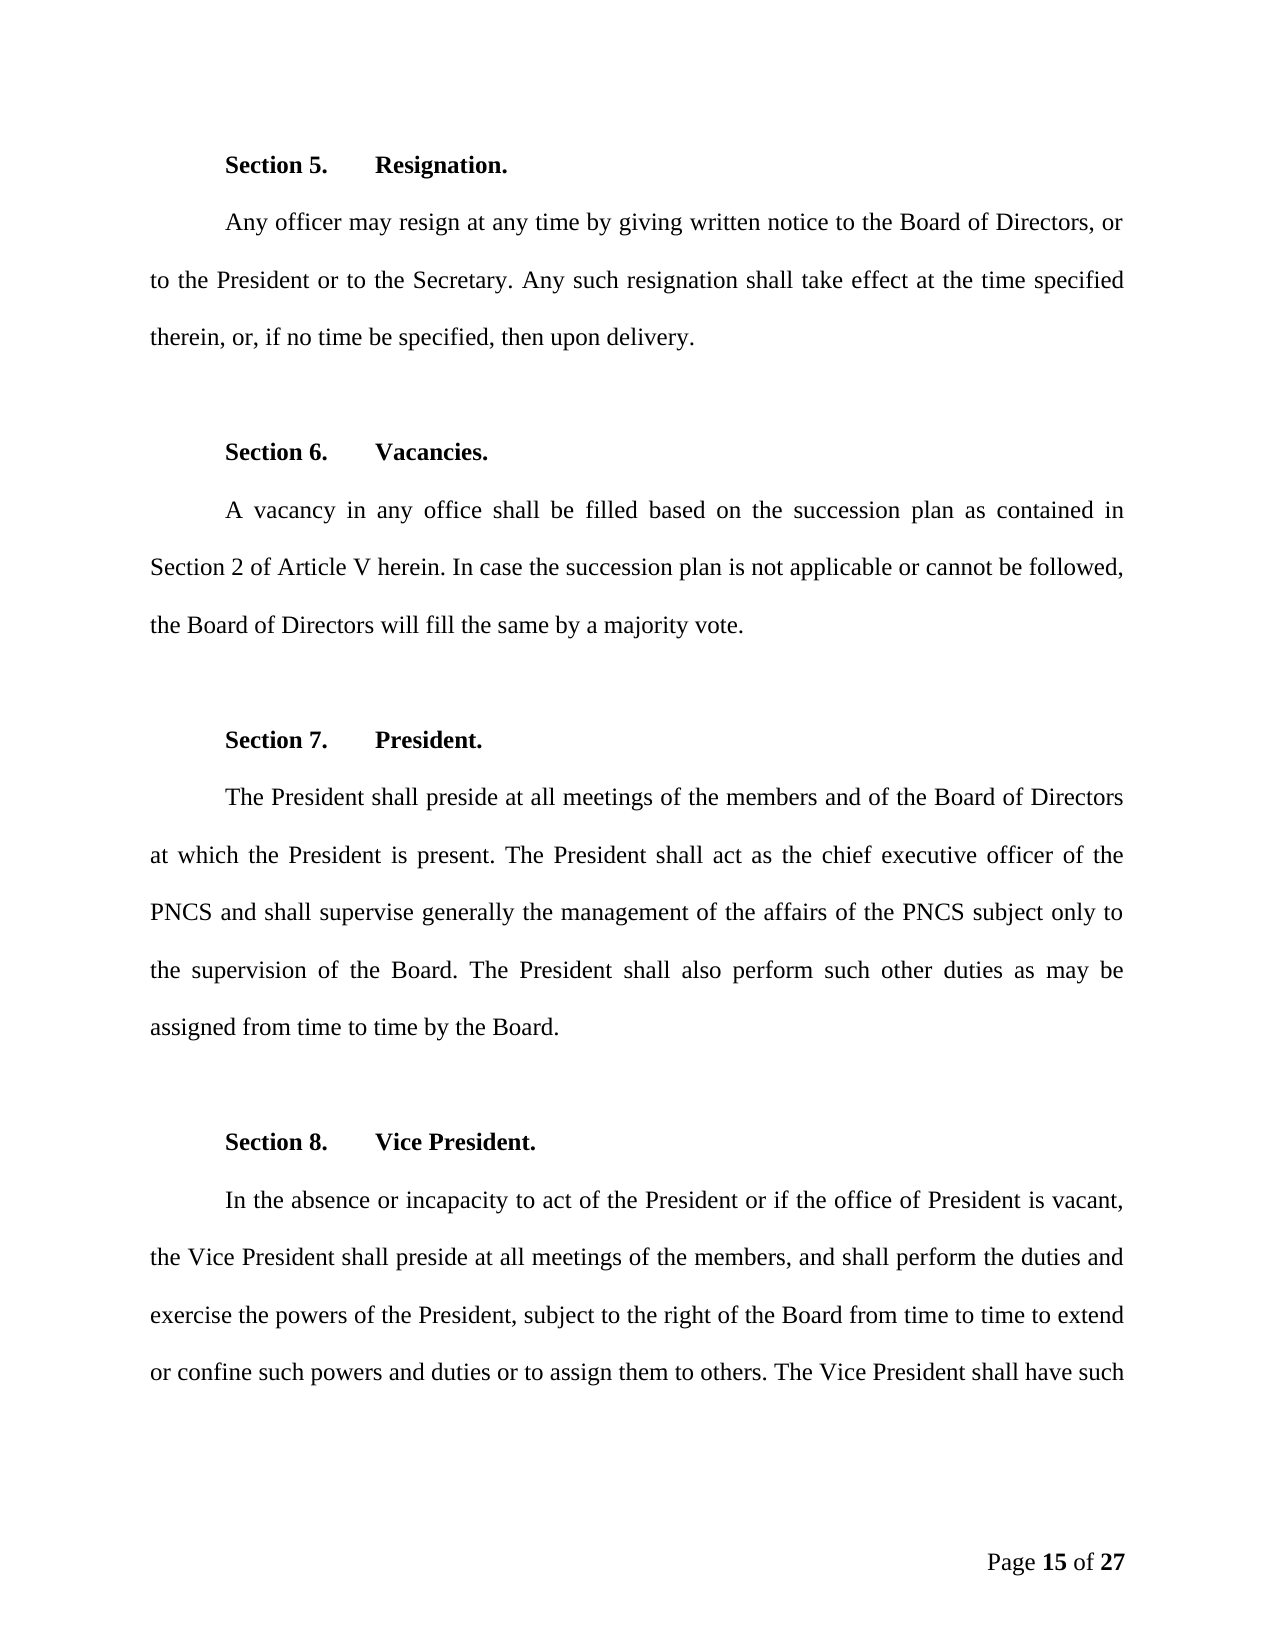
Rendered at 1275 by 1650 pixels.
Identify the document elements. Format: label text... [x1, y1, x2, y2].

text The President shall preside at all meetings of the members and of the Board of Directors at which the President is present. The President shall act as the chief executive officer of the PNCS and shall supervise generally the management of the affairs of the PNCS subject only to the supervision of the Board. The President shall also perform such other duties as may be assigned from time to time by the Board. [150, 782, 1125, 1041]
text Any officer may resign at any time by giving written notice to the Board of Directors, or to the President or to the Secretary. Any such resignation shall take effect at the time specified therein, or, if no time be specified, then upon delivery. [150, 207, 1125, 351]
text Section 6. Vacancies. [150, 437, 1125, 466]
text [150, 1185, 1125, 1386]
text Section 5. Resignation. [150, 150, 1125, 179]
text Section 8. Vice President. [150, 1127, 1125, 1156]
text A vacancy in any office shall be filled based on the succession plan as contained in Section 2 of Article V herein. In case the succession plan is not applicable or cannot be followed, the Board of Directors will fill the same by a majority vote. [150, 495, 1125, 639]
text Section 7. President. [150, 725, 1125, 754]
